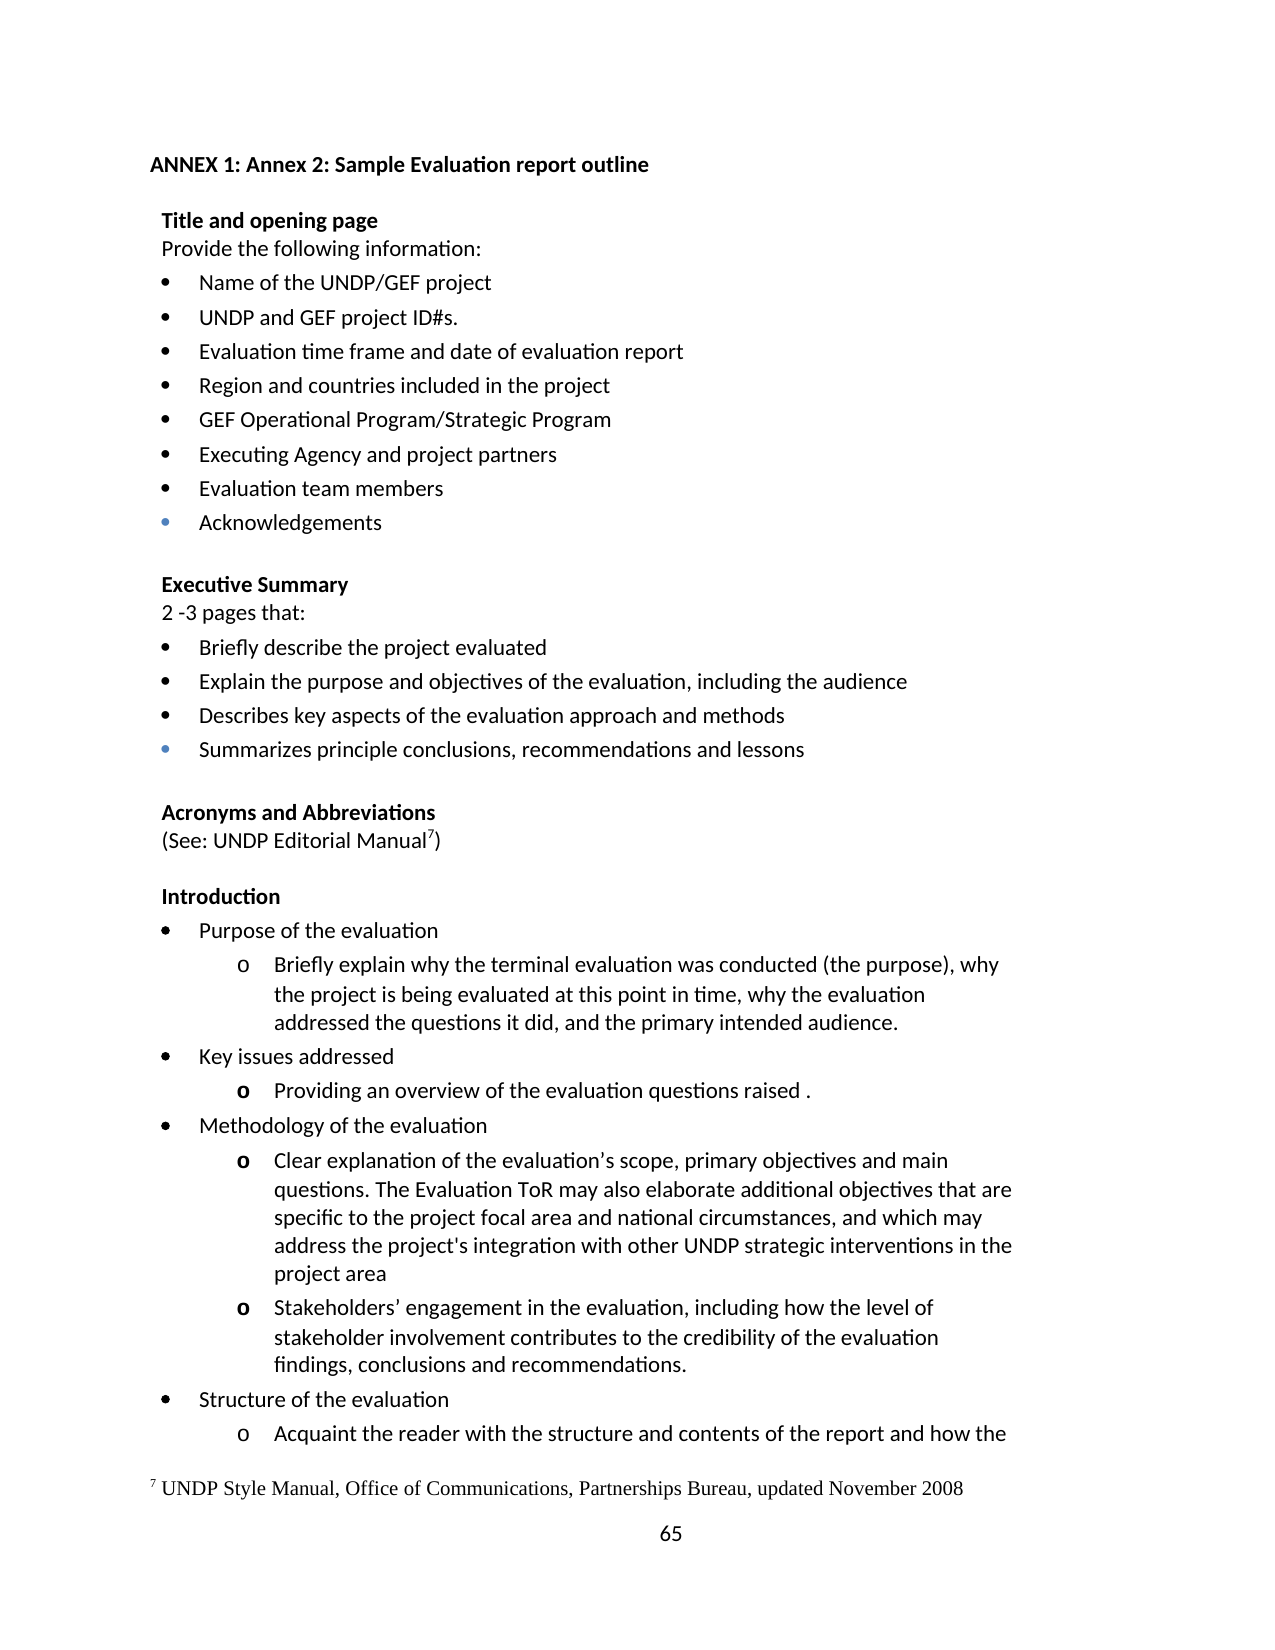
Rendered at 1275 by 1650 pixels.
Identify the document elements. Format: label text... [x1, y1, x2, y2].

table_header Title and opening page Provide the following information: Name of the UNDP/GEF project UNDP and GEF project ID#s. Evaluation time frame and date of evaluation report Region and countries included in the project GEF Operational Program/Strategic Program Executing Agency and project partners Evaluation team members Acknowledgements [150, 206, 1034, 542]
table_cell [150, 854, 1034, 1448]
table_cell Acronyms and Abbreviations (See: UNDP Editorial Manual) [150, 770, 1034, 854]
table_cell Executive Summary 2 -3 pages that: Briefly describe the project evaluated Explain the purpose and objectives of the evaluation, including the audience Describes key aspects of the evaluation approach and methods Summarizes principle conclusions, recommendations and lessons [150, 543, 1034, 770]
text ANNEX 1: Annex 2: Sample Evaluation report outline [150, 150, 1192, 178]
